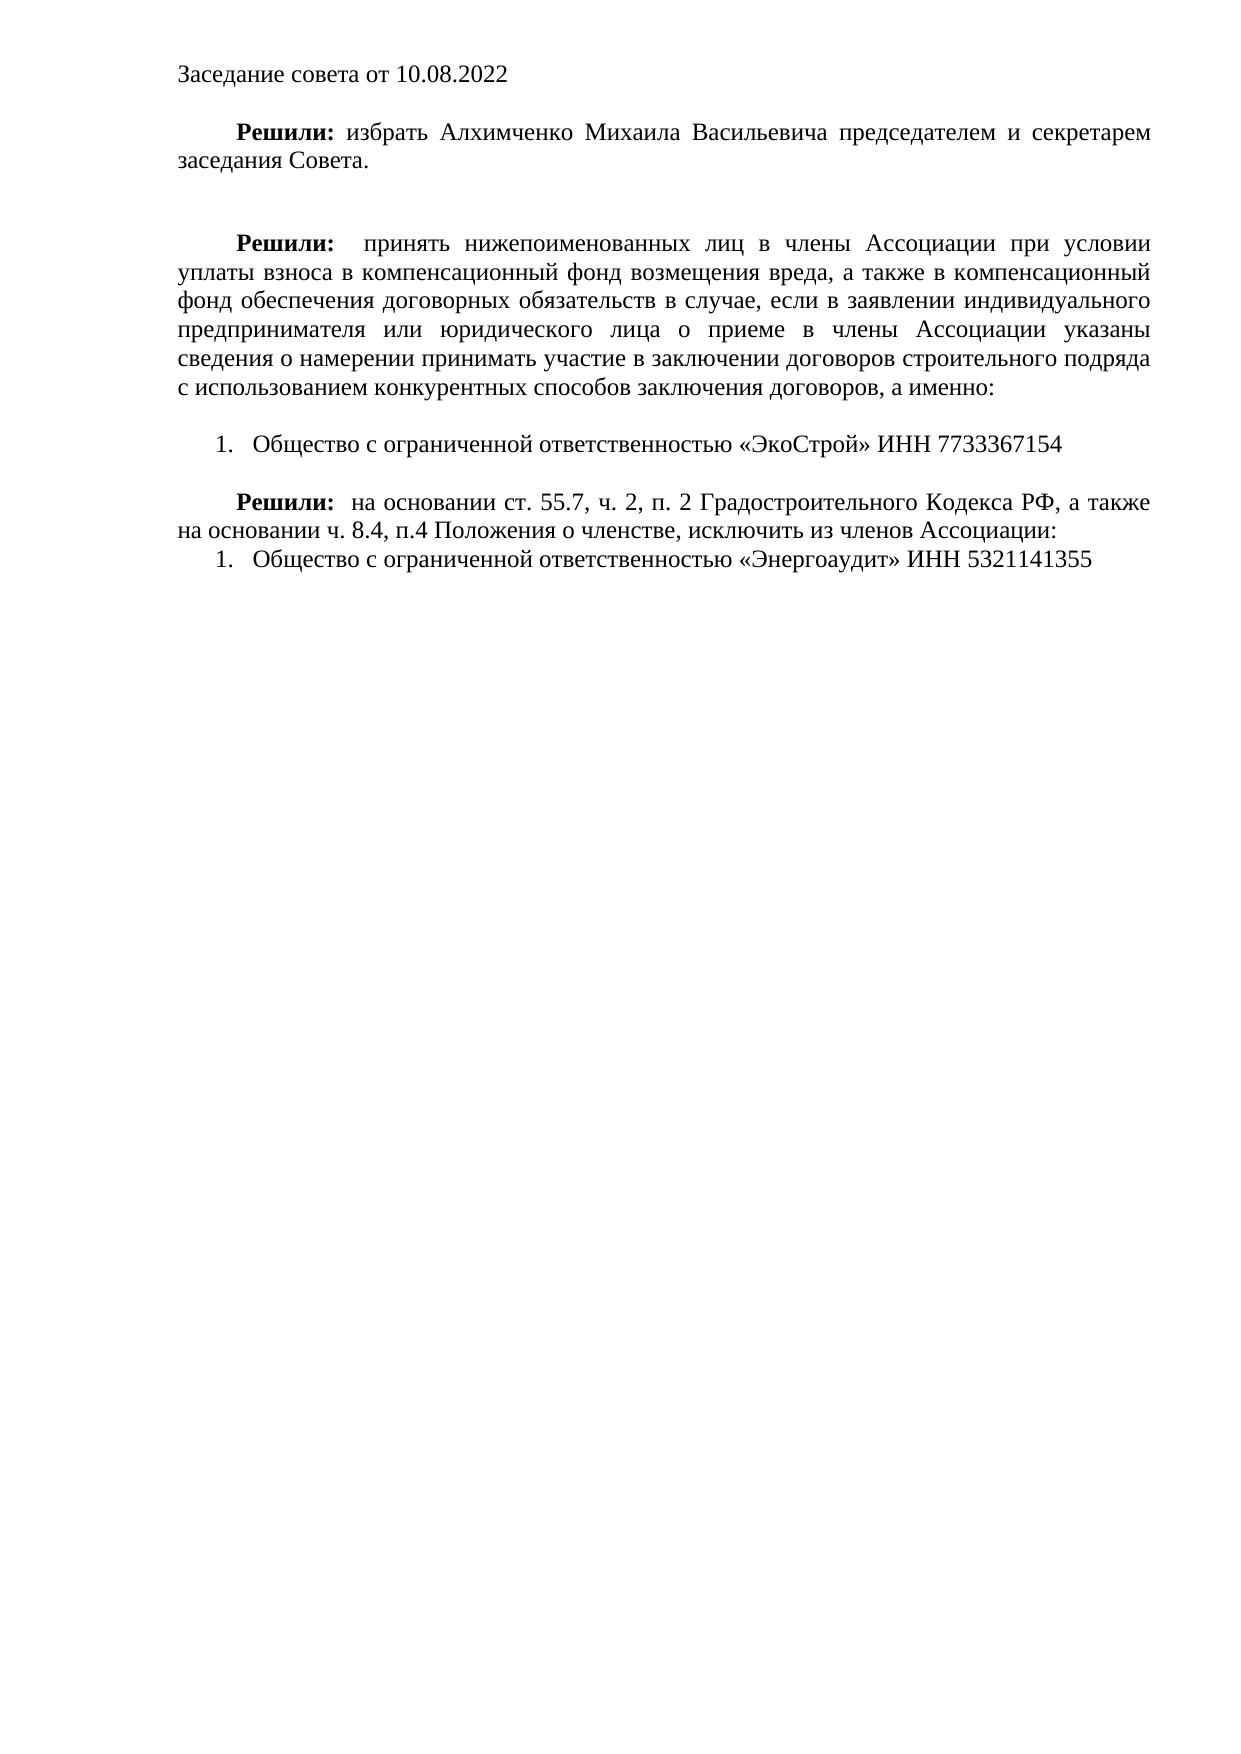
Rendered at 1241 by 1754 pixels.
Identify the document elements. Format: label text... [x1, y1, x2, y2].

text Решили: на основании ст. 55.7, ч. 2, п. 2 Градостроительного Кодекса РФ, а также на основании ч. 8.4, п.4 Положения о членстве, исключить из членов Ассоциации: [177, 487, 1152, 544]
text Решили: избрать Алхимченко Михаила Васильевича председателем и секретарем заседания Совета. [177, 117, 1152, 174]
list Общество с ограниченной ответственностью «Энергоаудит» ИНН 5321141355 [215, 544, 1152, 573]
text Решили: принять нижепоименованных лиц в члены Ассоциации при условии уплаты взноса в компенсационный фонд возмещения вреда, а также в компенсационный фонд обеспечения договорных обязательств в случае, если в заявлении индивидуального предпринимателя или юридического лица о приеме в члены Ассоциации указаны сведения о намерении принимать участие в заключении договоров строительного подряда с использованием конкурентных способов заключения договоров, а именно: [177, 228, 1152, 400]
list Общество с ограниченной ответственностью «ЭкоСтрой» ИНН 7733367154 [215, 429, 1152, 458]
list Заседание совета от 10.08.2022 [177, 59, 1152, 88]
